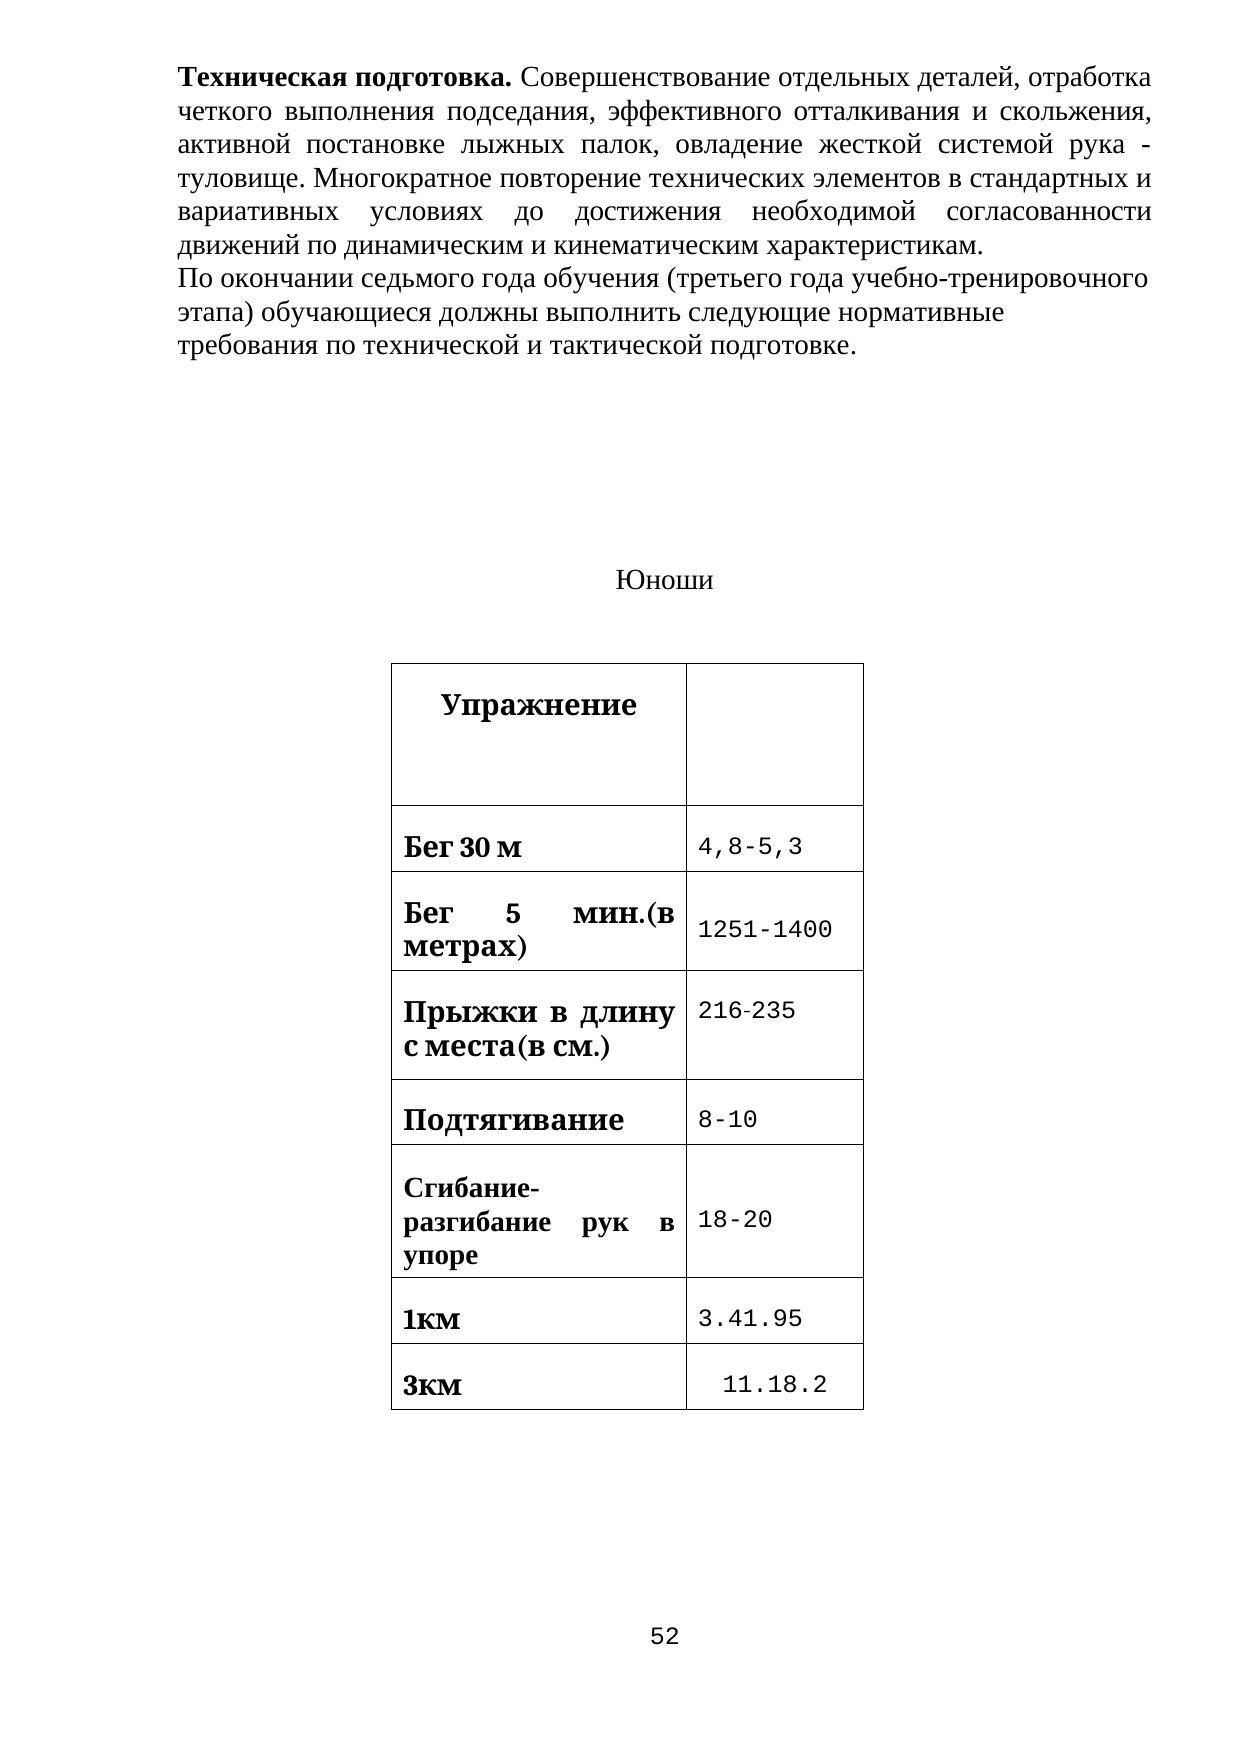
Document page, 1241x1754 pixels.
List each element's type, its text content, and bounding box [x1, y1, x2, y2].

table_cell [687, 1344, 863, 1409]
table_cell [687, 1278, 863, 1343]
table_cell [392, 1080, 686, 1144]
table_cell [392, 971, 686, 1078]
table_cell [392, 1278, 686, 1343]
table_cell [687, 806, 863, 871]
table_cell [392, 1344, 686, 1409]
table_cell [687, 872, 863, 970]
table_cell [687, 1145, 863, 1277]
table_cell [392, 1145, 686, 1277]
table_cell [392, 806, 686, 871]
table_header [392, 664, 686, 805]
text Юноши [177, 562, 1152, 596]
text По окончании седьмого года обучения (третьего года учебно-тренировочного этапа) обучающиеся должны выполнить следующие нормативные требования по технической и тактической подготовке. [177, 260, 1152, 361]
text Техническая подготовка. Совершенствование отдельных деталей, отработка четкого выполнения подседания, эффективного отталкивания и скольжения, активной постановке лыжных палок, овладение жесткой системой рука - туловище. Многократное повторение технических элементов в стандартных и вариативных условиях до достижения необходимой согласованности движений по динамическим и кинематическим характеристикам. [177, 59, 1152, 260]
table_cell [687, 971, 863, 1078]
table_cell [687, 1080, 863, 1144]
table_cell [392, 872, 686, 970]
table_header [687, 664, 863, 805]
